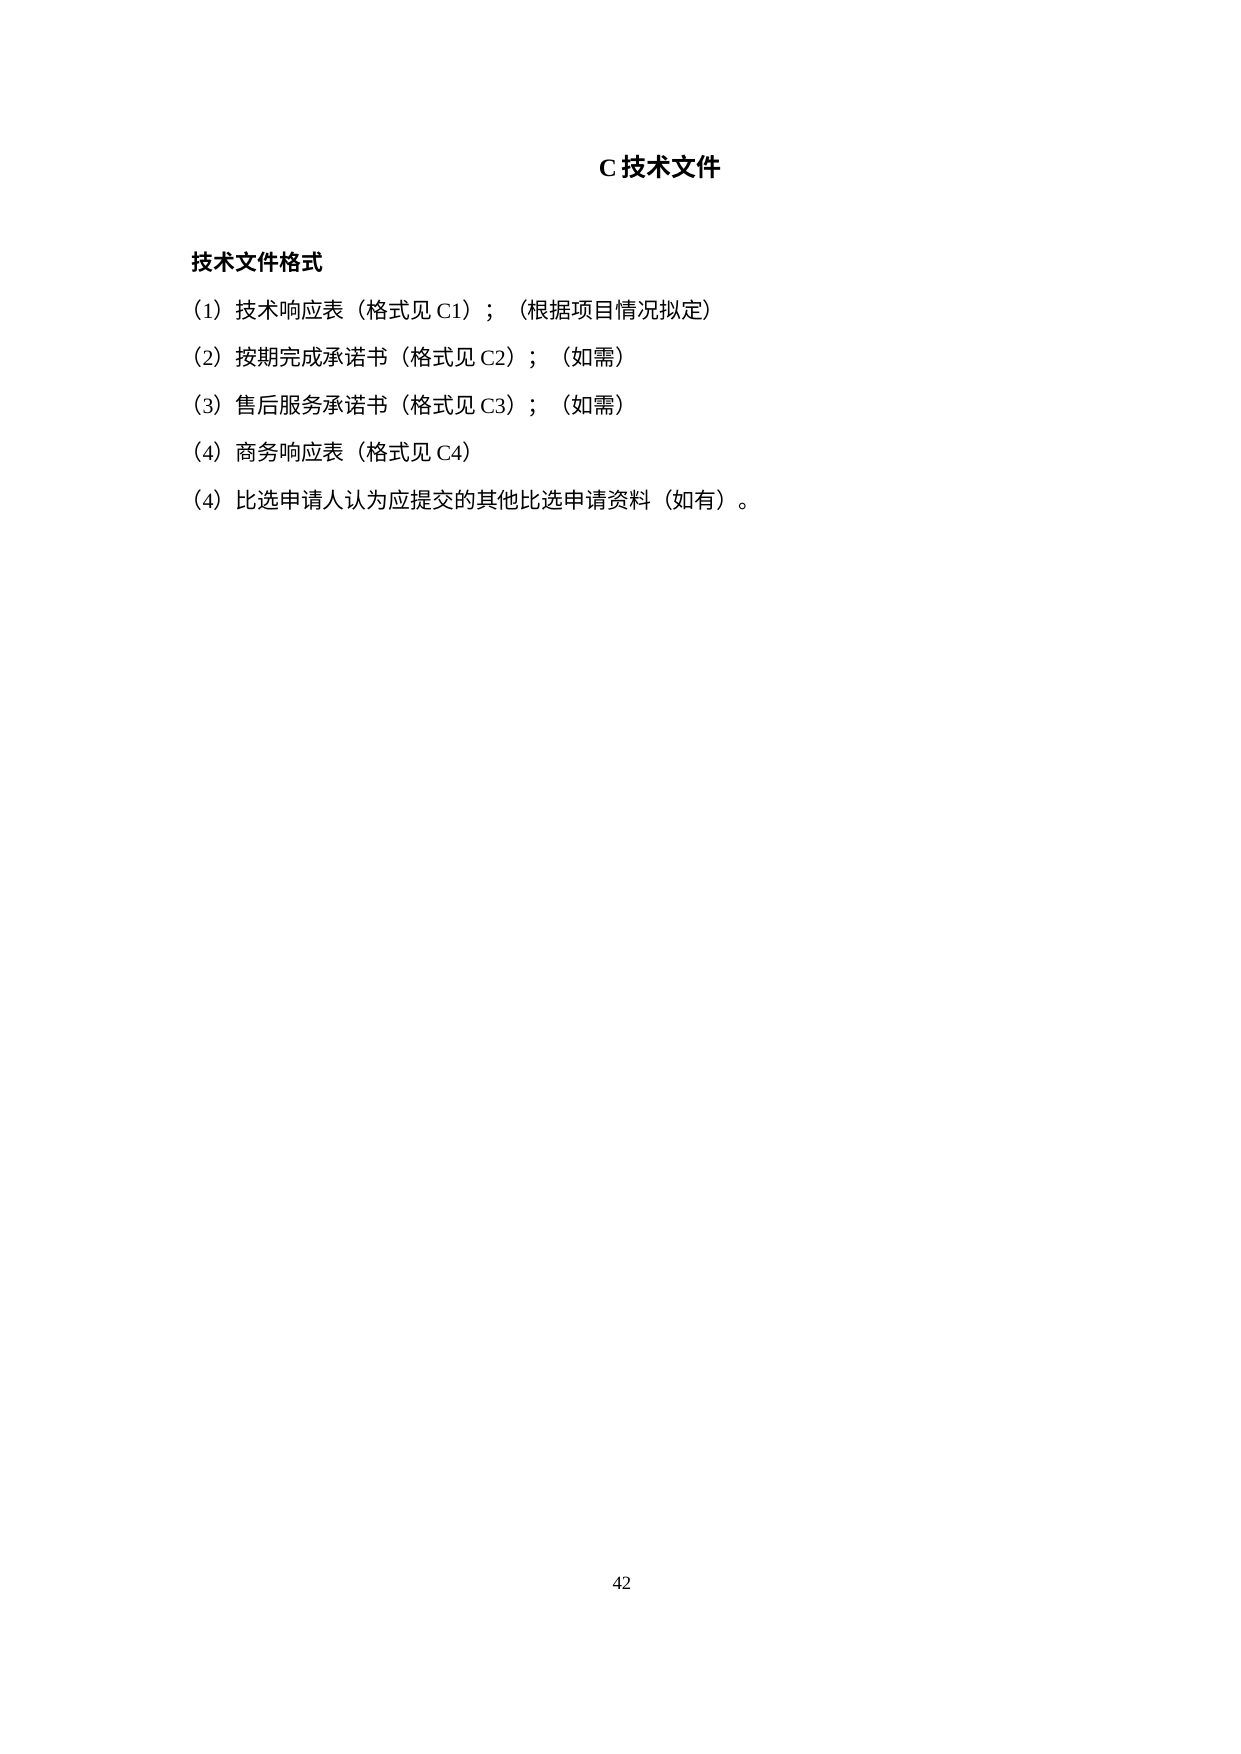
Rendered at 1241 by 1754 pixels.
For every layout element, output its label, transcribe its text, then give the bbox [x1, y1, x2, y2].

text （2）按期完成承诺书（格式见C2）；（如需） [148, 340, 1092, 372]
text 技术文件格式 [148, 245, 1092, 277]
text （1）技术响应表（格式见C1）；（根据项目情况拟定） [148, 293, 1092, 324]
text （4）商务响应表（格式见C4） [148, 435, 1092, 467]
subtitle C技术文件 [222, 148, 1098, 184]
text （3）售后服务承诺书（格式见C3）；（如需） [148, 388, 1092, 419]
text （4）比选申请人认为应提交的其他比选申请资料（如有）。 [148, 483, 1092, 514]
